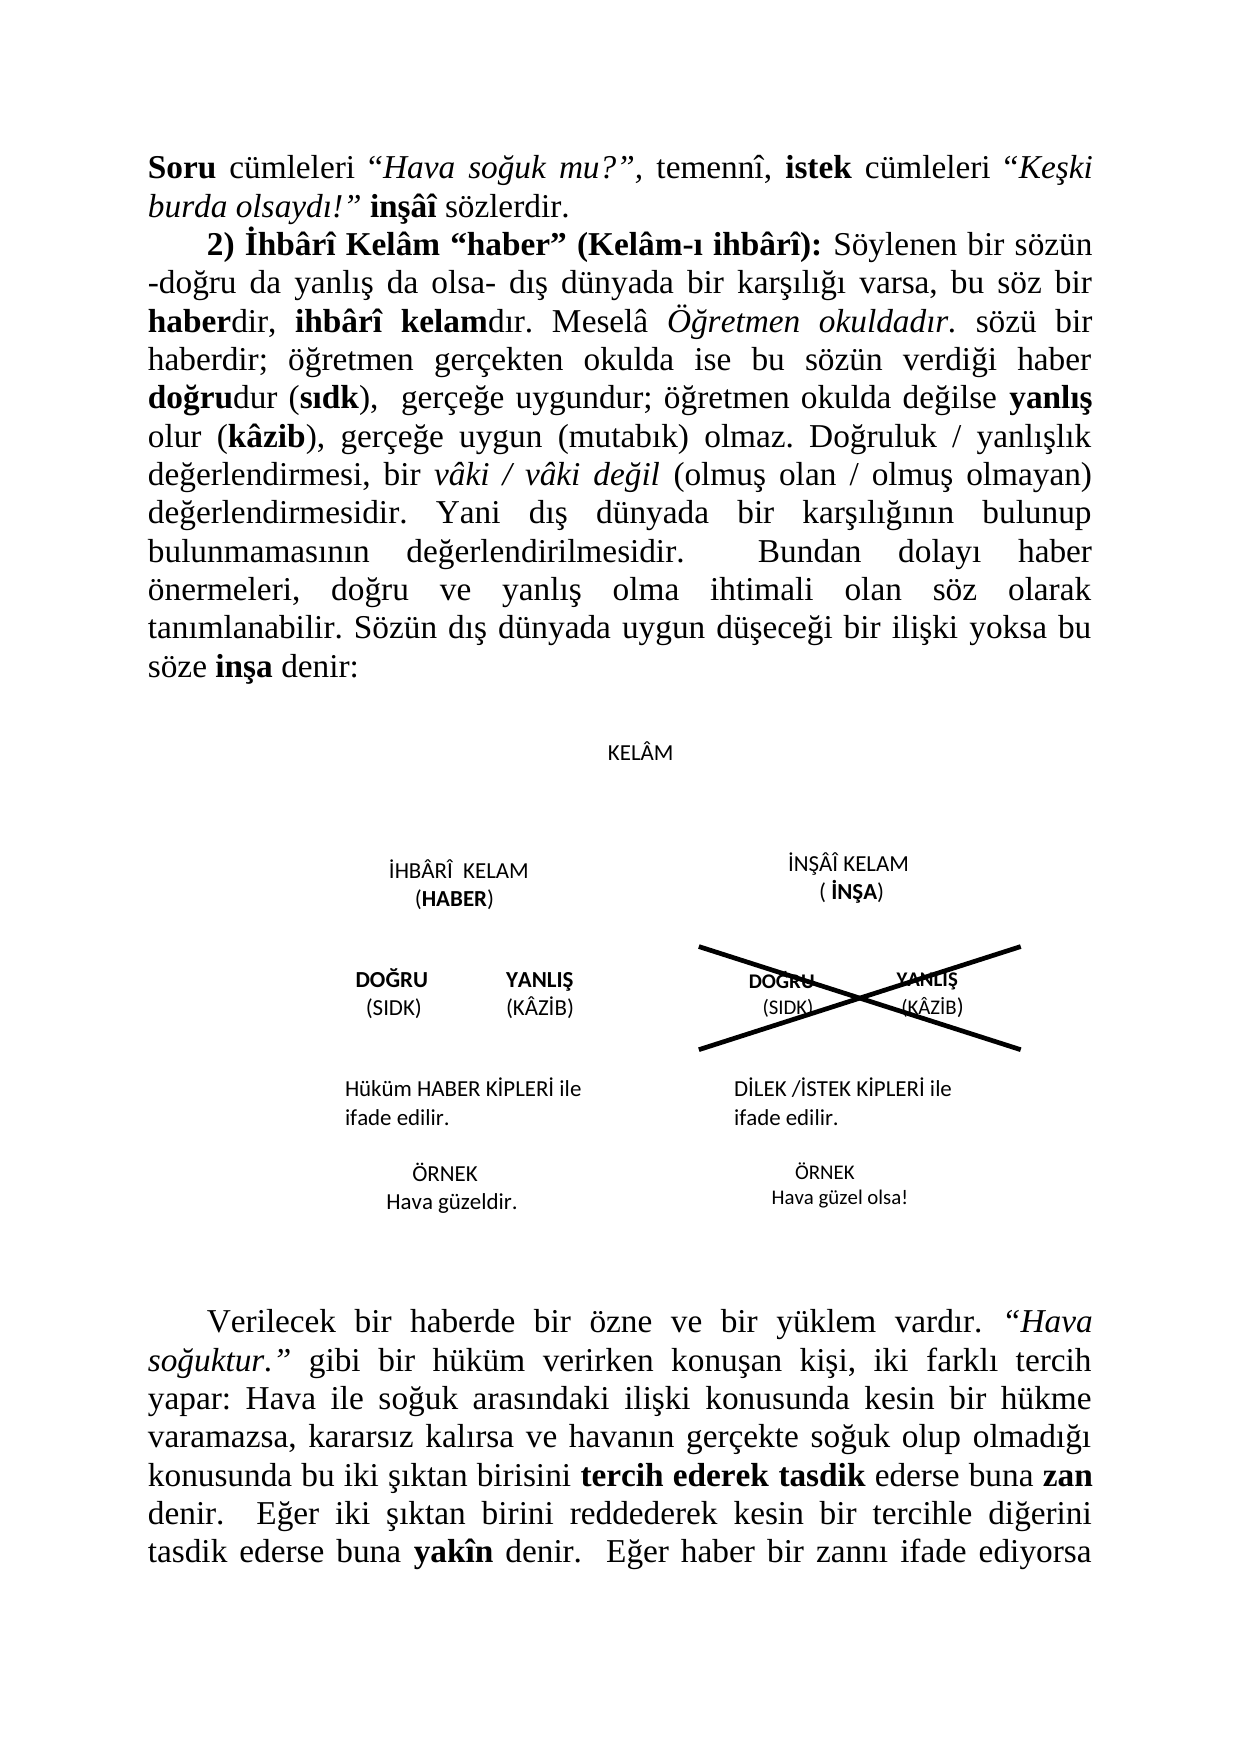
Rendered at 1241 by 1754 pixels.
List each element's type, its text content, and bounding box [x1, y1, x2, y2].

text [148, 148, 1093, 224]
text 2) İhbârî Kelâm “haber” (Kelâm-ı ihbârî): Söylenen bir sözün -doğru da yanlış da olsa- dış dünyada bir karşılığı varsa, bu söz bir haberdir, ihbârî kelamdır. Meselâ Öğretmen okuldadır. sözü bir haberdir; öğretmen gerçekten okulda ise bu sözün verdiği haber doğrudur (sıdk), gerçeğe uygundur; öğretmen okulda değilse yanlış olur (kâzib), gerçeğe uygun (mutabık) olmaz. Doğruluk / yanlışlık değerlendirmesi, bir vâki / vâki değil (olmuş olan / olmuş olmayan) değerlendirmesidir. Yani dış dünyada bir karşılığının bulunup bulunmamasının değerlendirilmesidir. Bundan dolayı haber önermeleri, doğru ve yanlış olma ihtimali olan söz olarak tanımlanabilir. Sözün dış dünyada uygun düşeceği bir ilişki yoksa bu söze inşa denir: [148, 224, 1093, 684]
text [148, 1302, 1093, 1570]
